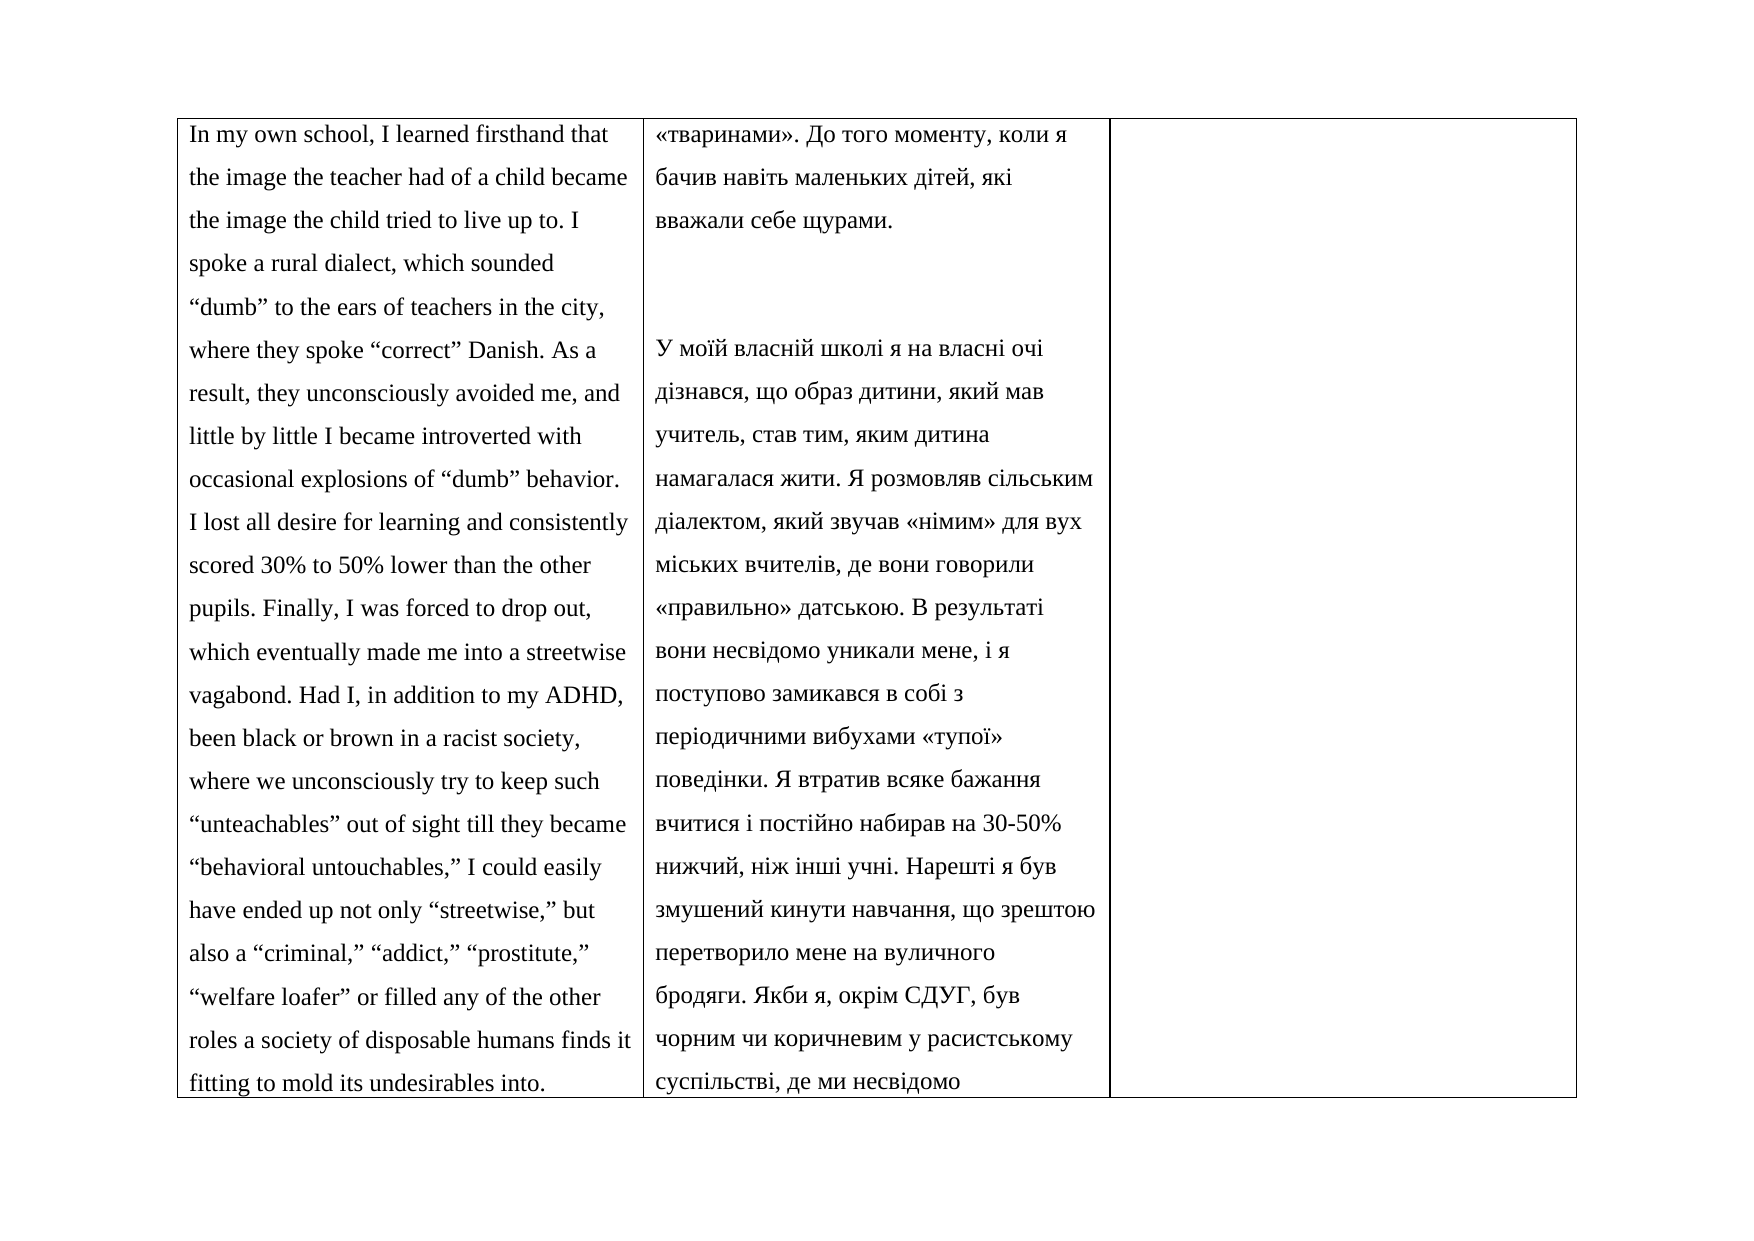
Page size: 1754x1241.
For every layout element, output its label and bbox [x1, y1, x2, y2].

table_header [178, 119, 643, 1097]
table_header [1111, 119, 1576, 1097]
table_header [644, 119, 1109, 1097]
